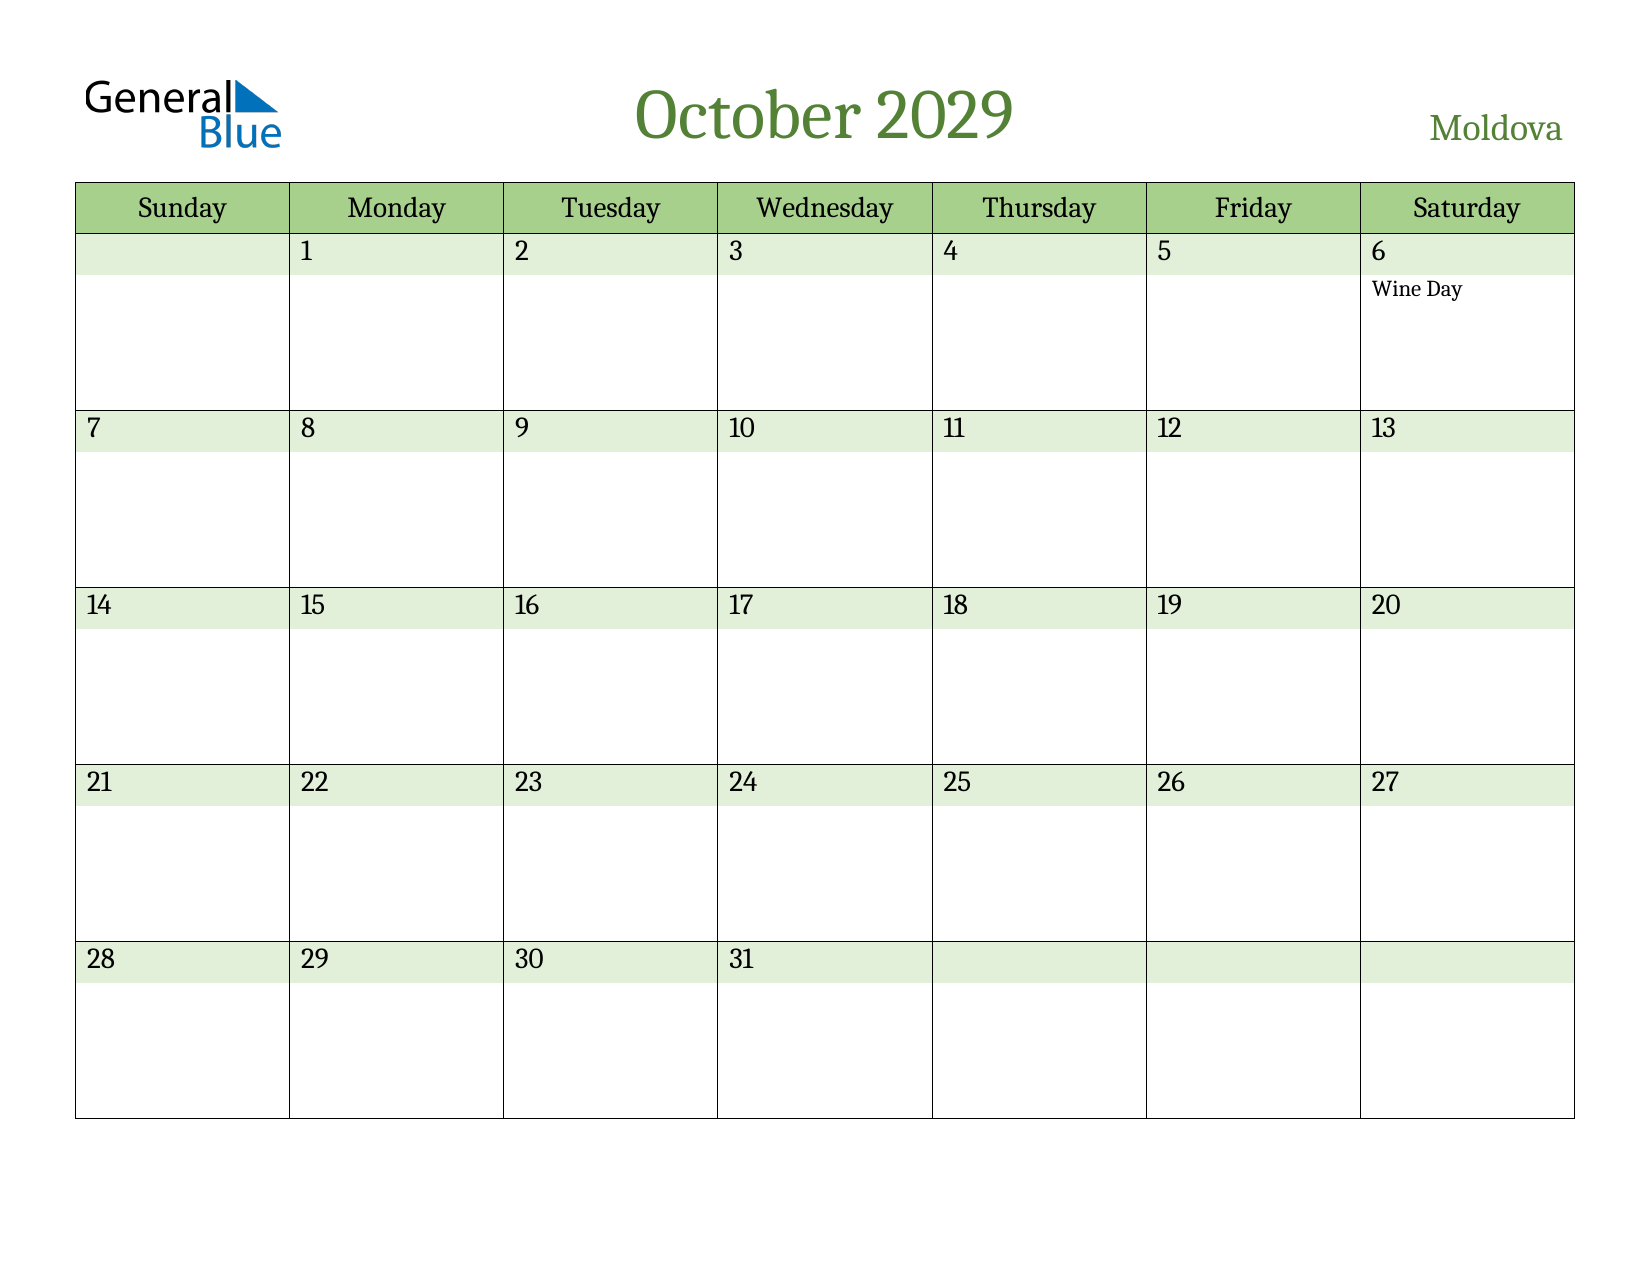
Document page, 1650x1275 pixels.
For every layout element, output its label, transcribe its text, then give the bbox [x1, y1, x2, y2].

table_cell Monday [290, 183, 503, 233]
table_cell [290, 806, 503, 941]
table_cell [718, 275, 932, 410]
table_cell [290, 983, 503, 1118]
table_cell 16 [504, 588, 717, 629]
table_cell [933, 942, 1146, 983]
table_header Moldova [1146, 75, 1574, 182]
table_cell [933, 629, 1146, 764]
table_cell [1147, 942, 1360, 983]
table_cell Tuesday [504, 183, 717, 233]
table_cell 11 [933, 411, 1146, 452]
table_cell [76, 234, 289, 275]
table_cell [504, 275, 717, 410]
table_cell Sunday [76, 183, 289, 233]
table_cell 10 [718, 411, 932, 452]
table_cell 12 [1147, 411, 1360, 452]
table_cell Thursday [933, 183, 1146, 233]
table_cell Saturday [1361, 183, 1574, 233]
table_cell [76, 629, 289, 764]
table_cell 27 [1361, 765, 1574, 806]
table_cell 31 [718, 942, 932, 983]
table_cell [933, 806, 1146, 941]
table_cell 25 [933, 765, 1146, 806]
table_cell 23 [504, 765, 717, 806]
table_cell 2 [504, 234, 717, 275]
table_cell [504, 983, 717, 1118]
table_cell 1 [290, 234, 503, 275]
table_cell 29 [290, 942, 503, 983]
table_cell [1361, 629, 1574, 764]
table_cell Wine Day [1361, 275, 1574, 410]
table_cell [933, 275, 1146, 410]
table_cell [504, 452, 717, 587]
table_cell [1147, 629, 1360, 764]
table_cell 18 [933, 588, 1146, 629]
table_cell 28 [76, 942, 289, 983]
table_cell 14 [76, 588, 289, 629]
table_cell Wednesday [718, 183, 932, 233]
table_header October 2029 [504, 75, 1146, 182]
table_cell 9 [504, 411, 717, 452]
table_cell 21 [76, 765, 289, 806]
table_cell 5 [1147, 234, 1360, 275]
table_cell [504, 629, 717, 764]
table_cell 6 [1361, 234, 1574, 275]
table_cell [933, 983, 1146, 1118]
table_cell [933, 452, 1146, 587]
table_cell 7 [76, 411, 289, 452]
table_cell Friday [1147, 183, 1360, 233]
table_cell 22 [290, 765, 503, 806]
table_cell [290, 452, 503, 587]
table_cell 8 [290, 411, 503, 452]
table_cell 15 [290, 588, 503, 629]
table_cell [718, 452, 932, 587]
table_cell [76, 806, 289, 941]
table_cell [718, 806, 932, 941]
table_header [76, 75, 503, 182]
table_cell [1361, 983, 1574, 1118]
table_cell [718, 983, 932, 1118]
table_cell [504, 806, 717, 941]
table_cell 24 [718, 765, 932, 806]
table_cell [290, 275, 503, 410]
table_cell [76, 983, 289, 1118]
table_cell 13 [1361, 411, 1574, 452]
table_cell [1361, 806, 1574, 941]
table_cell [1147, 452, 1360, 587]
picture [86, 80, 281, 148]
table_cell [1361, 942, 1574, 983]
table_cell [718, 629, 932, 764]
table_cell [1147, 983, 1360, 1118]
table_cell 3 [718, 234, 932, 275]
table_cell 17 [718, 588, 932, 629]
table_cell [76, 275, 289, 410]
table_cell 4 [933, 234, 1146, 275]
table_cell [1361, 452, 1574, 587]
table_cell [290, 629, 503, 764]
table_cell 30 [504, 942, 717, 983]
table_cell 19 [1147, 588, 1360, 629]
table_cell 26 [1147, 765, 1360, 806]
table_cell [1147, 806, 1360, 941]
table_cell [76, 452, 289, 587]
table_cell [1147, 275, 1360, 410]
table_cell 20 [1361, 588, 1574, 629]
